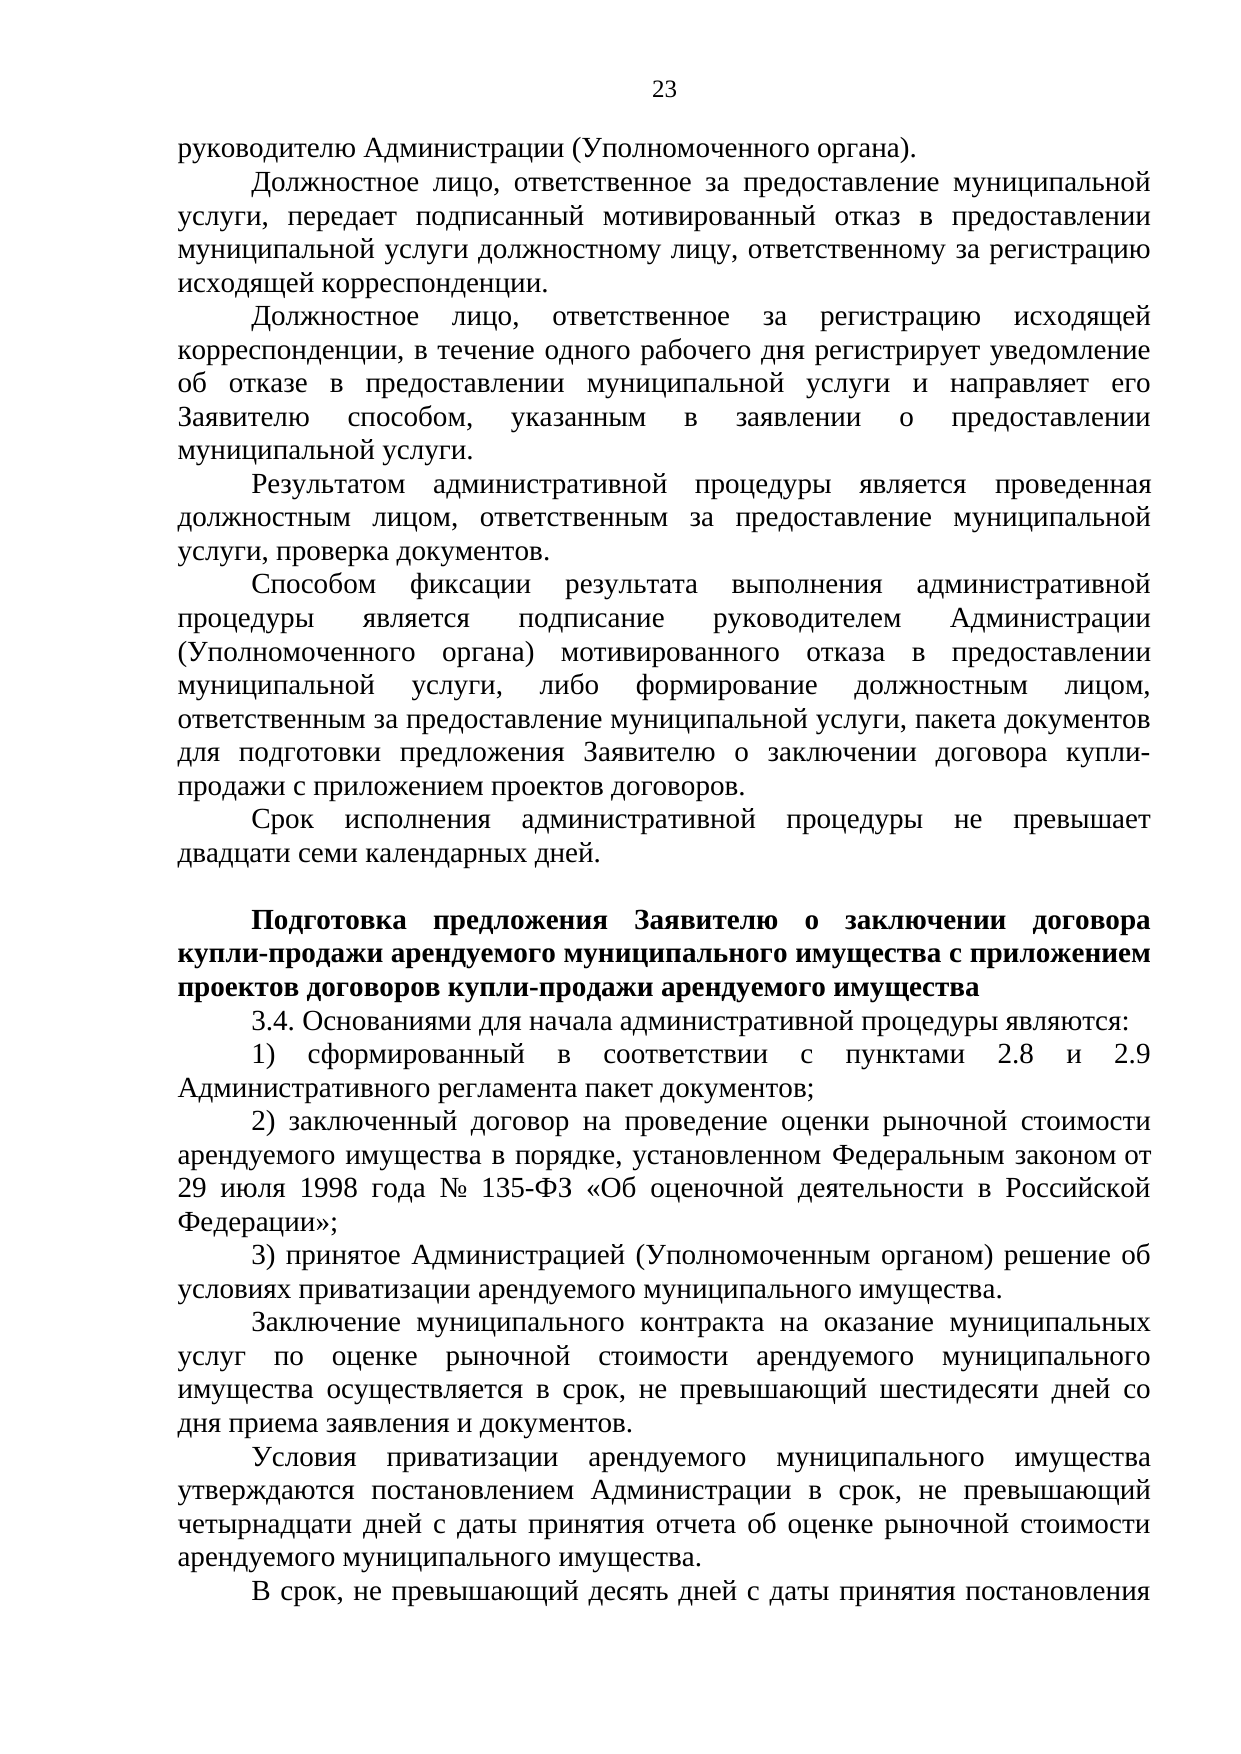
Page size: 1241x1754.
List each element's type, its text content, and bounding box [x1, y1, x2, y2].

text 3) принятое Администрацией (Уполномоченным органом) решение об условиях приватизации арендуемого муниципального имущества. [177, 1237, 1152, 1304]
text Заключение муниципального контракта на оказание муниципальных услуг по оценке рыночной стоимости арендуемого муниципального имущества осуществляется в срок, не превышающий шестидесяти дней со дня приема заявления и документов. [177, 1304, 1152, 1439]
text 1) сформированный в соответствии с пунктами 2.8 и 2.9 Административного регламента пакет документов; [177, 1036, 1152, 1103]
text Подготовка предложения Заявителю о заключении договора купли-продажи арендуемого муниципального имущества с приложением проектов договоров купли-продажи арендуемого имущества [177, 902, 1152, 1003]
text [177, 131, 1152, 164]
text Способом фиксации результата выполнения административной процедуры является подписание руководителем Администрации (Уполномоченного органа) мотивированного отказа в предоставлении муниципальной услуги, либо формирование должностным лицом, ответственным за предоставление муниципальной услуги, пакета документов для подготовки предложения Заявителю о заключении договора купли-продажи с приложением проектов договоров. [177, 567, 1152, 801]
text Срок исполнения административной процедуры не превышает двадцати семи календарных дней. [177, 801, 1152, 868]
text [177, 1573, 1152, 1606]
text 2) заключенный договор на проведение оценки рыночной стоимости арендуемого имущества в порядке, установленном Федеральным законом от 29 июля 1998 года № 135-ФЗ «Об оценочной деятельности в Российской Федерации»; [177, 1103, 1152, 1237]
text 3.4. Основаниями для начала административной процедуры являются: [177, 1003, 1152, 1036]
text Должностное лицо, ответственное за предоставление муниципальной услуги, передает подписанный мотивированный отказ в предоставлении муниципальной услуги должностному лицу, ответственному за регистрацию исходящей корреспонденции. [177, 164, 1152, 298]
text Должностное лицо, ответственное за регистрацию исходящей корреспонденции, в течение одного рабочего дня регистрирует уведомление об отказе в предоставлении муниципальной услуги и направляет его Заявителю способом, указанным в заявлении о предоставлении муниципальной услуги. [177, 298, 1152, 466]
text Результатом административной процедуры является проведенная должностным лицом, ответственным за предоставление муниципальной услуги, проверка документов. [177, 466, 1152, 567]
text Условия приватизации арендуемого муниципального имущества утверждаются постановлением Администрации в срок, не превышающий четырнадцати дней с даты принятия отчета об оценке рыночной стоимости арендуемого муниципального имущества. [177, 1439, 1152, 1573]
